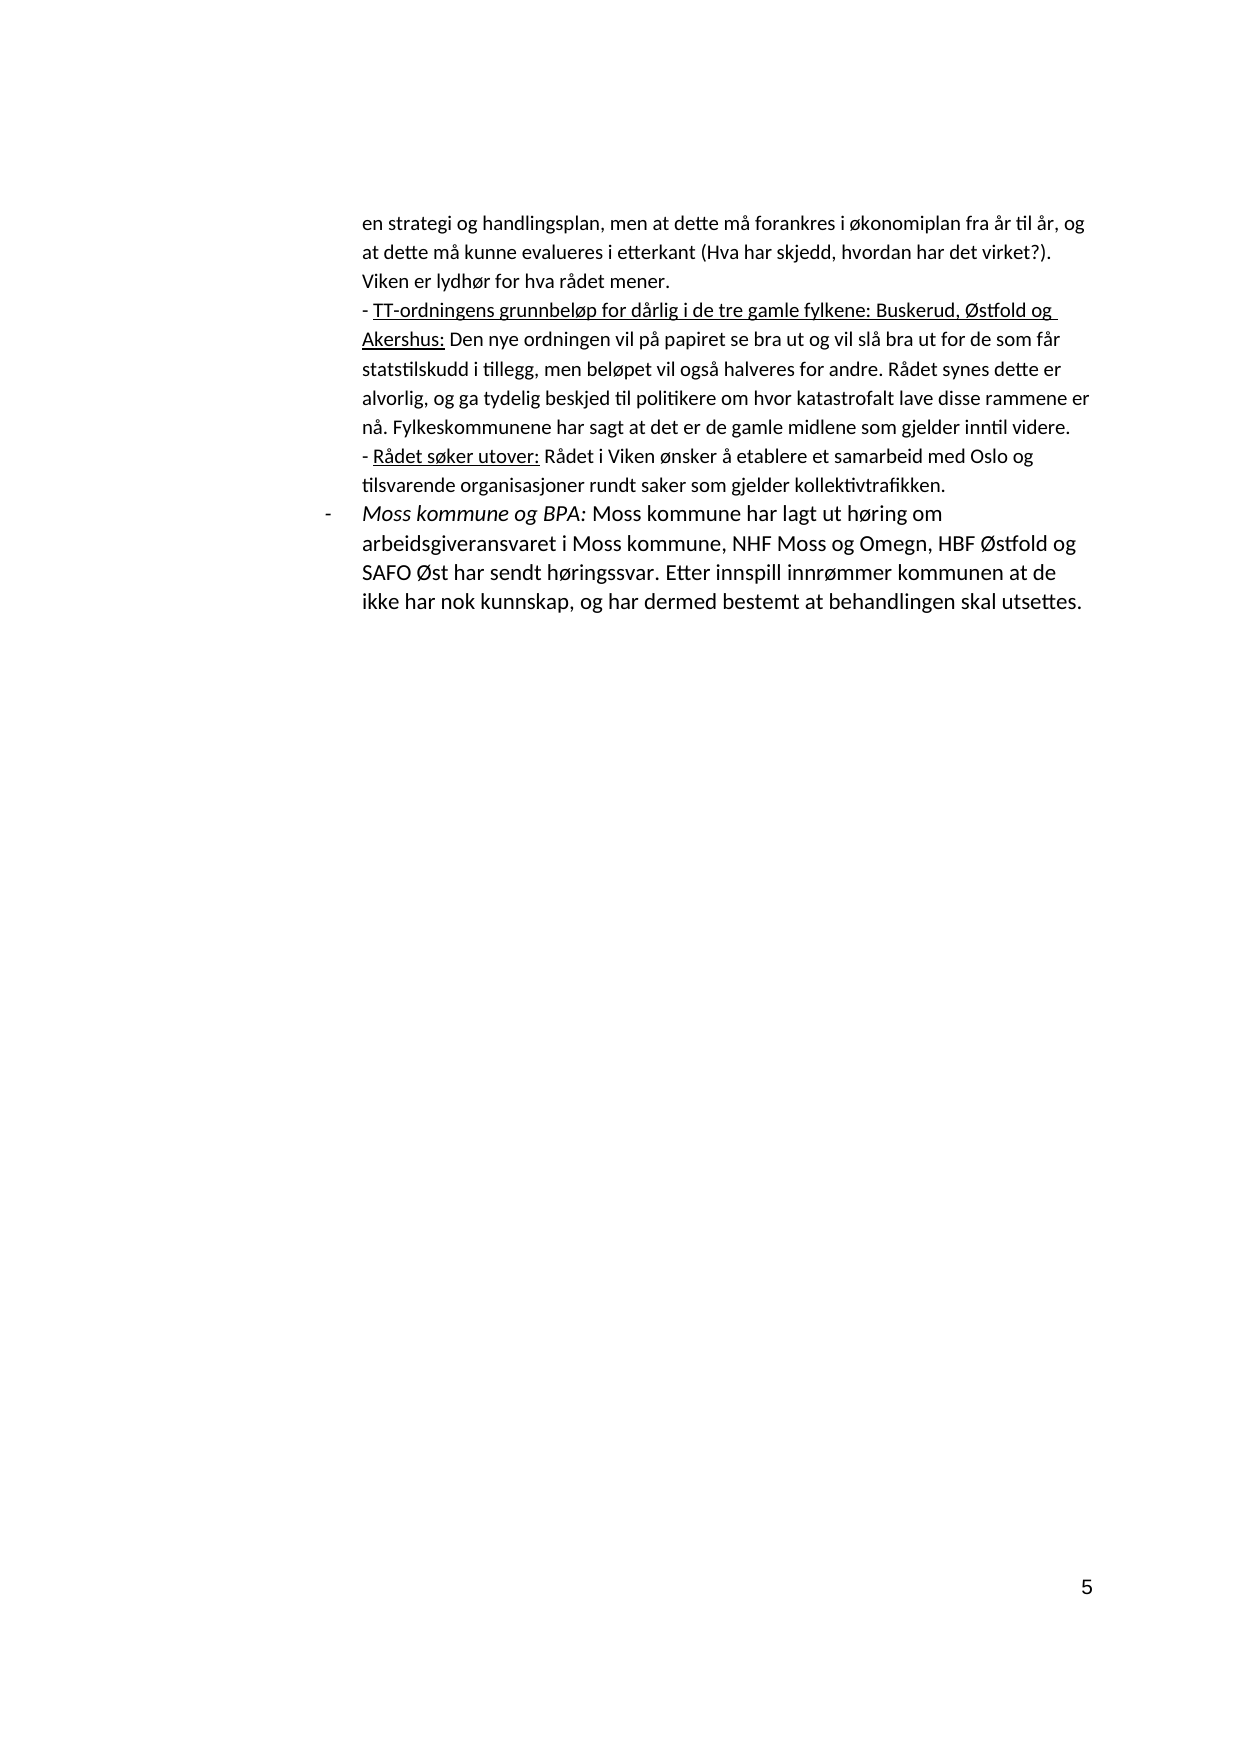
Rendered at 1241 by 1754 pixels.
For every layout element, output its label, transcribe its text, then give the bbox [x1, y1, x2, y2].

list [362, 207, 1092, 294]
list - Rådet søker utover: Rådet i Viken ønsker å etablere et samarbeid med Oslo og tilsvarende organisasjoner rundt saker som gjelder kollektivtrafikken. [362, 440, 1092, 498]
list - TT-ordningens grunnbeløp for dårlig i de tre gamle fylkene: Buskerud, Østfold og Akershus: Den nye ordningen vil på papiret se bra ut og vil slå bra ut for de som får statstilskudd i tillegg, men beløpet vil også halveres for andre. Rådet synes dette er alvorlig, og ga tydelig beskjed til politikere om hvor katastrofalt lave disse rammene er nå. Fylkeskommunene har sagt at det er de gamle midlene som gjelder inntil videre. [362, 294, 1092, 440]
list Moss kommune og BPA: Moss kommune har lagt ut høring om arbeidsgiveransvaret i Moss kommune, NHF Moss og Omegn, HBF Østfold og SAFO Øst har sendt høringssvar. Etter innspill innrømmer kommunen at de ikke har nok kunnskap, og har dermed bestemt at behandlingen skal utsettes. [324, 498, 1092, 615]
